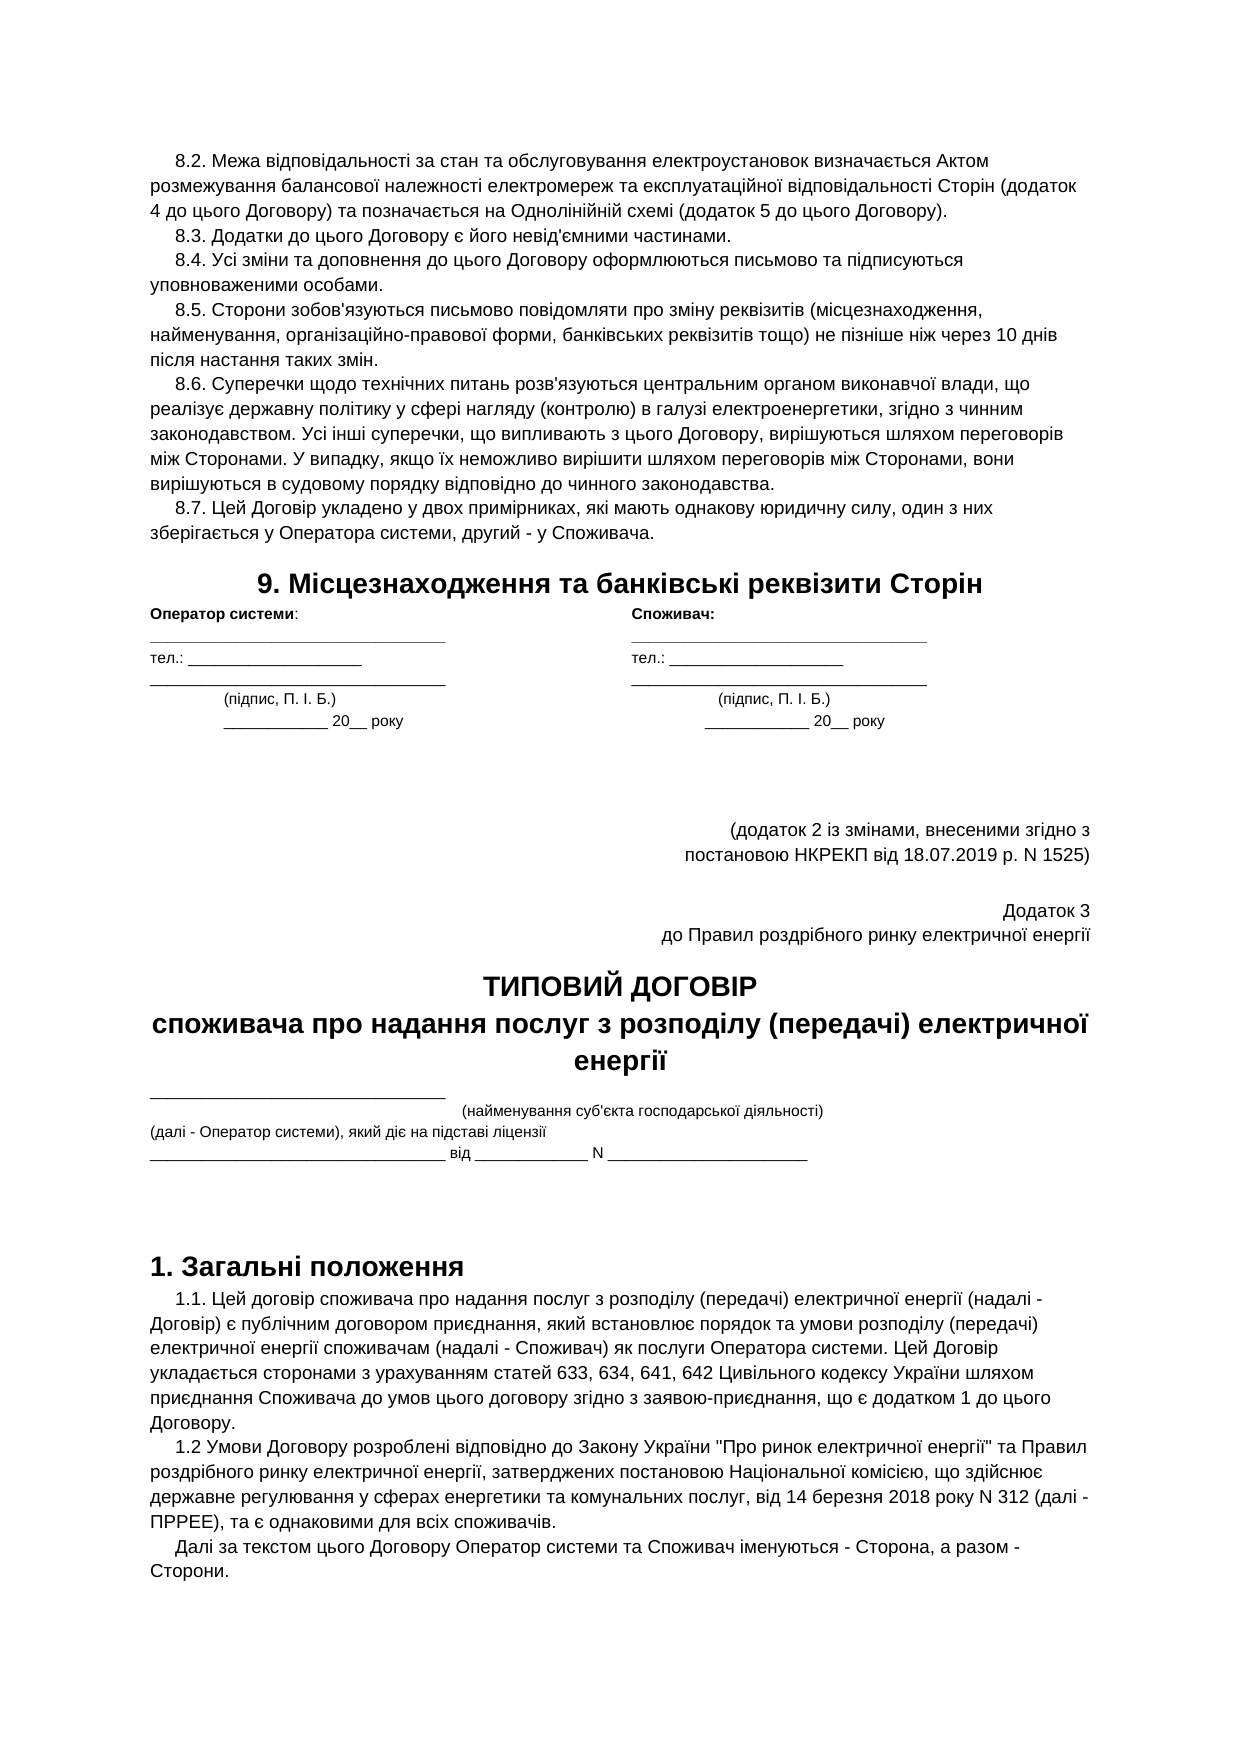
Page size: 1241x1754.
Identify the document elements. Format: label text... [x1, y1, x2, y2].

text 8.5. Сторони зобов'язуються письмово повідомляти про зміну реквізитів (місцезнаходження, найменування, організаційно-правової форми, банківських реквізитів тощо) не пізніше ніж через 10 днів після настання таких змін. [150, 299, 1090, 370]
text 8.2. Межа відповідальності за стан та обслуговування електроустановок визначається Актом розмежування балансової належності електромереж та експлуатаційної відповідальності Сторін (додаток 4 до цього Договору) та позначається на Однолінійній схемі (додаток 5 до цього Договору). [150, 150, 1090, 221]
text 8.7. Цей Договір укладено у двох примірниках, які мають однакову юридичну силу, один з них зберігається у Оператора системи, другий - у Споживача. [150, 497, 1090, 543]
text 8.3. Додатки до цього Договору є його невід'ємними частинами. [150, 224, 1090, 246]
text 8.6. Суперечки щодо технічних питань розв'язуються центральним органом виконавчої влади, що реалізує державну політику у сфері нагляду (контролю) в галузі електроенергетики, згідно з чинним законодавством. Усі інші суперечки, що випливають з цього Договору, вирішуються шляхом переговорів між Сторонами. У випадку, якщо їх неможливо вирішити шляхом переговорів між Сторонами, вони вирішуються в судовому порядку відповідно до чинного законодавства. [150, 373, 1090, 494]
text (додаток 2 із змінами, внесеними згідно з постановою НКРЕКП від 18.07.2019 р. N 1525) [150, 819, 1090, 865]
subtitle ТИПОВИЙ ДОГОВІР споживача про надання послуг з розподілу (передачі) електричної енергії [150, 970, 1090, 1077]
text Далі за текстом цього Договору Оператор системи та Споживач іменуються - Сторона, а разом - Сторони. [150, 1536, 1090, 1582]
subtitle 9. Місцезнаходження та банківські реквізити Сторін [150, 567, 1090, 600]
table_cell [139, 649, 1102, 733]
subtitle 1. Загальні положення [150, 1250, 1090, 1283]
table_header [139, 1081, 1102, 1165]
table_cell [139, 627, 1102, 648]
text 8.4. Усі зміни та доповнення до цього Договору оформлюються письмово та підписуються уповноваженими особами. [150, 249, 1090, 296]
text 1.2 Умови Договору розроблені відповідно до Закону України "Про ринок електричної енергії" та Правил роздрібного ринку електричної енергії, затверджених постановою Національної комісією, що здійснює державне регулювання у сферах енергетики та комунальних послуг, від 14 березня 2018 року N 312 (далі - ПРРЕЕ), та є однаковими для всіх споживачів. [150, 1436, 1090, 1532]
text Додаток 3 до Правил роздрібного ринку електричної енергії [150, 899, 1090, 946]
text 1.1. Цей договір споживача про надання послуг з розподілу (передачі) електричної енергії (надалі - Договір) є публічним договором приєднання, який встановлює порядок та умови розподілу (передачі) електричної енергії споживачам (надалі - Споживач) як послуги Оператора системи. Цей Договір укладається сторонами з урахуванням статей 633, 634, 641, 642 Цивільного кодексу України шляхом приєднання Споживача до умов цього договору згідно з заявою-приєднання, що є додатком 1 до цього Договору. [150, 1288, 1090, 1433]
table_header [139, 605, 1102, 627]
